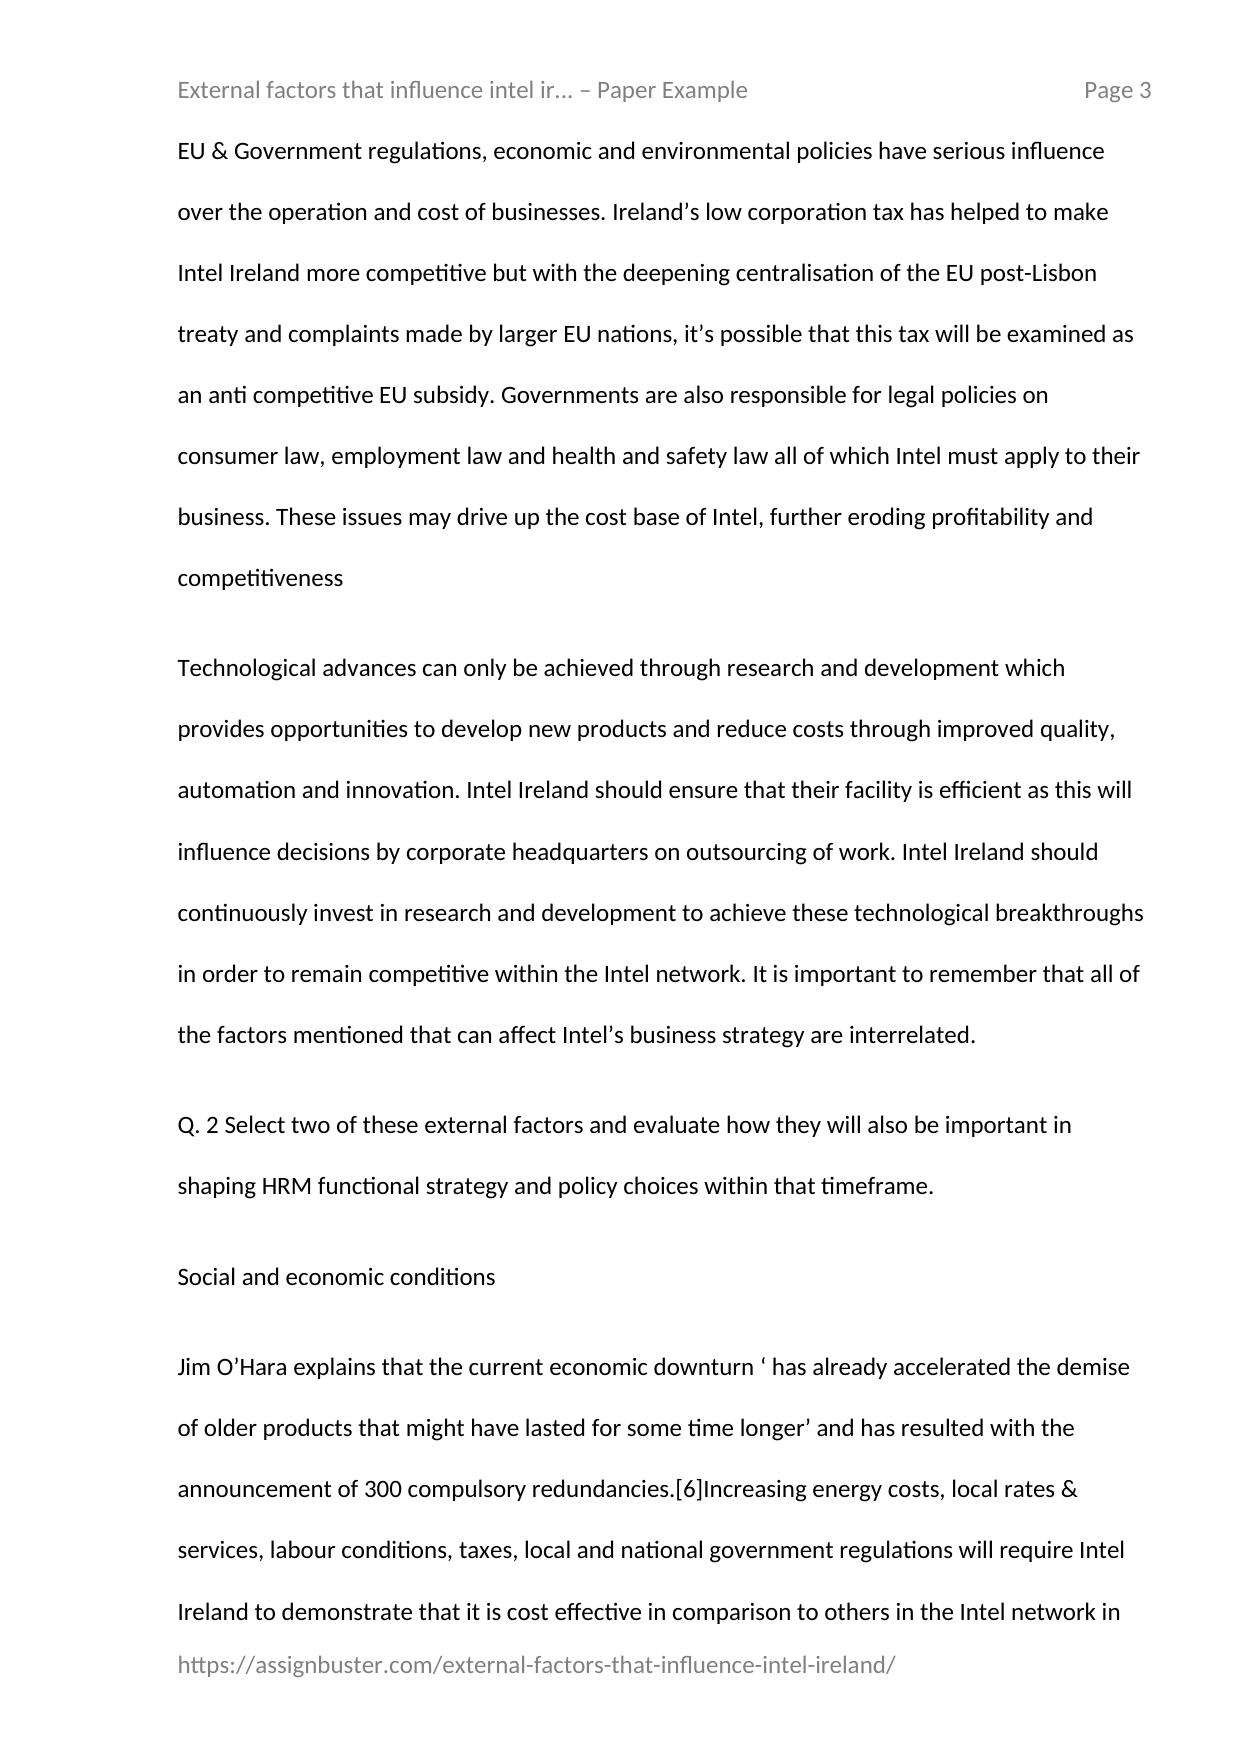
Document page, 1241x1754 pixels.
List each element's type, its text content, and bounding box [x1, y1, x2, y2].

text Technological advances can only be achieved through research and development which provides opportunities to develop new products and reduce costs through improved quality, automation and innovation. Intel Ireland should ensure that their facility is efficient as this will influence decisions by corporate headquarters on outsourcing of work. Intel Ireland should continuously invest in research and development to achieve these technological breakthroughs in order to remain competitive within the Intel network. It is important to remember that all of the factors mentioned that can affect Intel’s business strategy are interrelated. [177, 653, 1152, 1049]
text EU & Government regulations, economic and environmental policies have serious influence over the operation and cost of businesses. Ireland’s low corporation tax has helped to make Intel Ireland more competitive but with the deepening centralisation of the EU post-Lisbon treaty and complaints made by larger EU nations, it’s possible that this tax will be examined as an anti competitive EU subsidy. Governments are also responsible for legal policies on consumer law, employment law and health and safety law all of which Intel must apply to their business. These issues may drive up the cost base of Intel, further eroding profitability and competitiveness [177, 135, 1152, 593]
text Q. 2 Select two of these external factors and evaluate how they will also be important in shaping HRM functional strategy and policy choices within that timeframe. [177, 1109, 1152, 1201]
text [177, 1351, 1152, 1626]
text Social and economic conditions [177, 1261, 1152, 1291]
